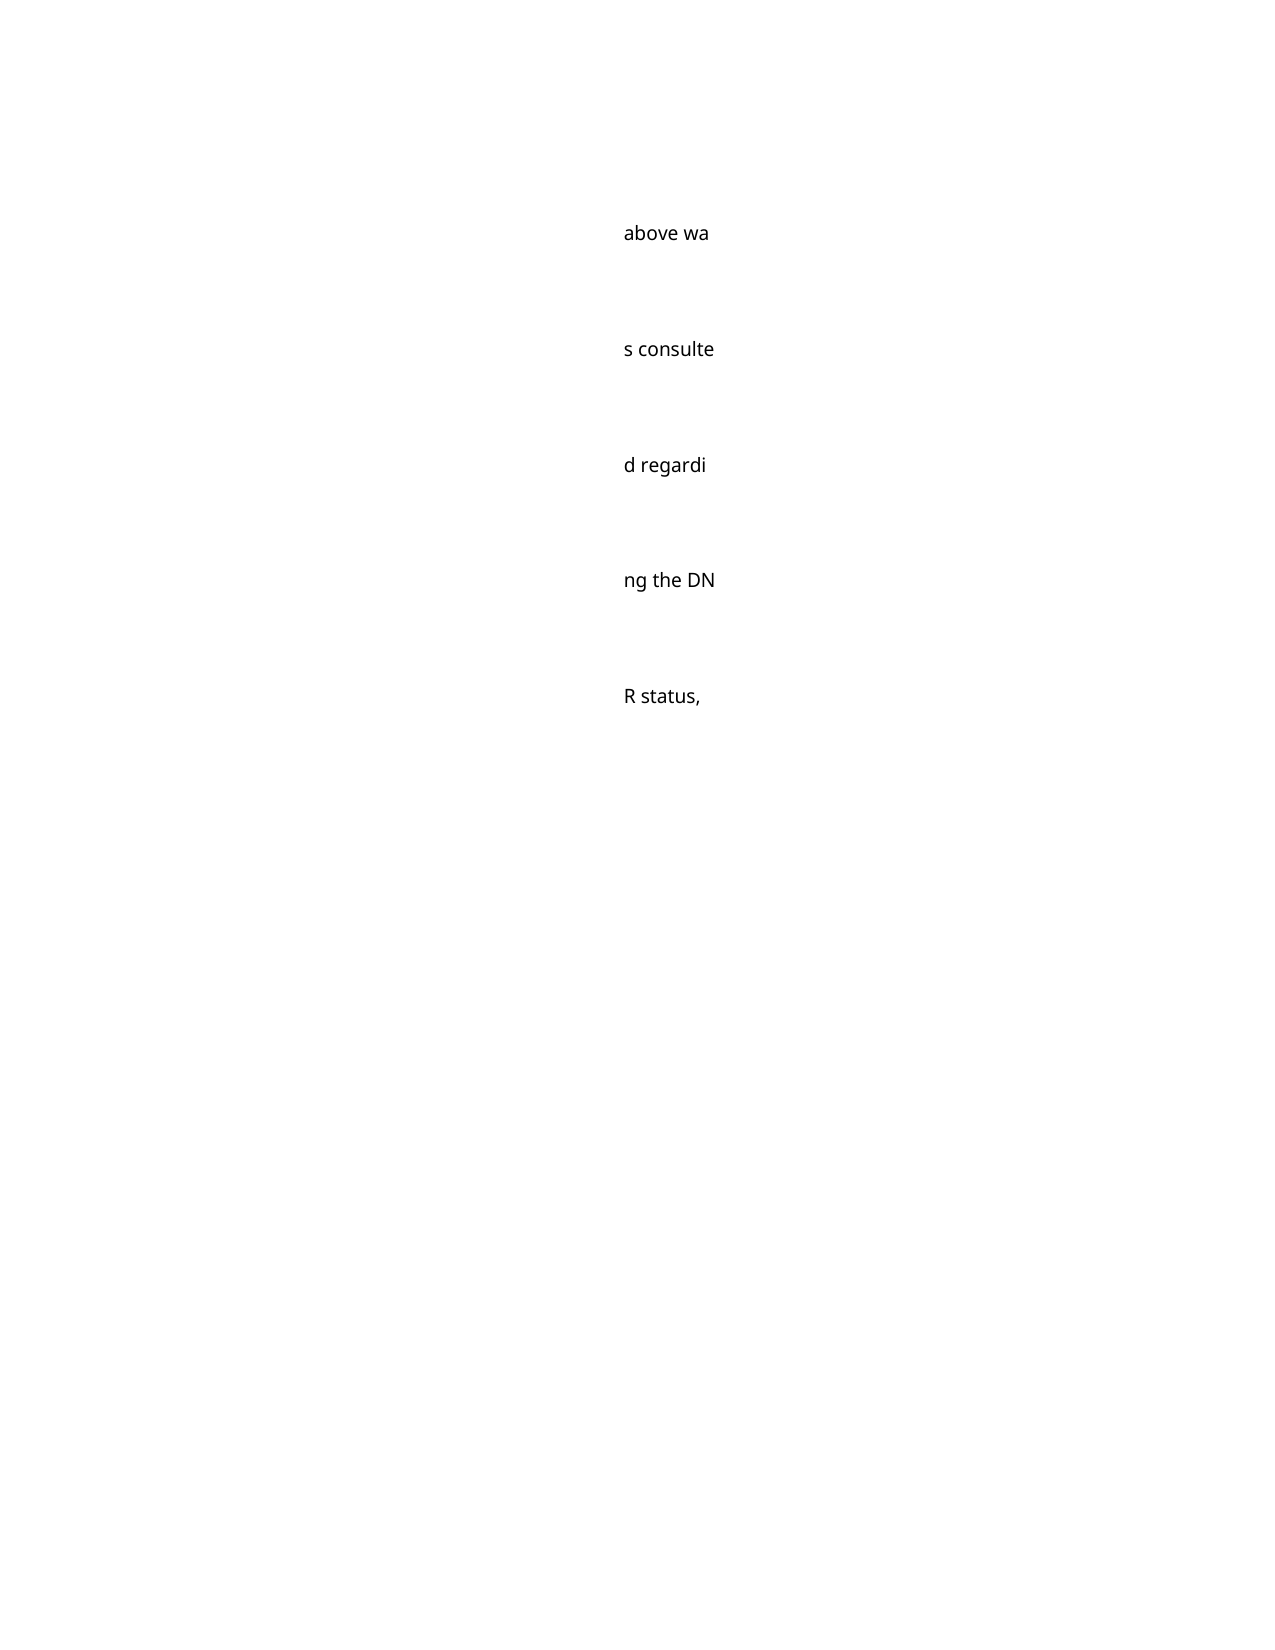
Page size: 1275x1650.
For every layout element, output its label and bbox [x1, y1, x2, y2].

text [624, 148, 716, 727]
